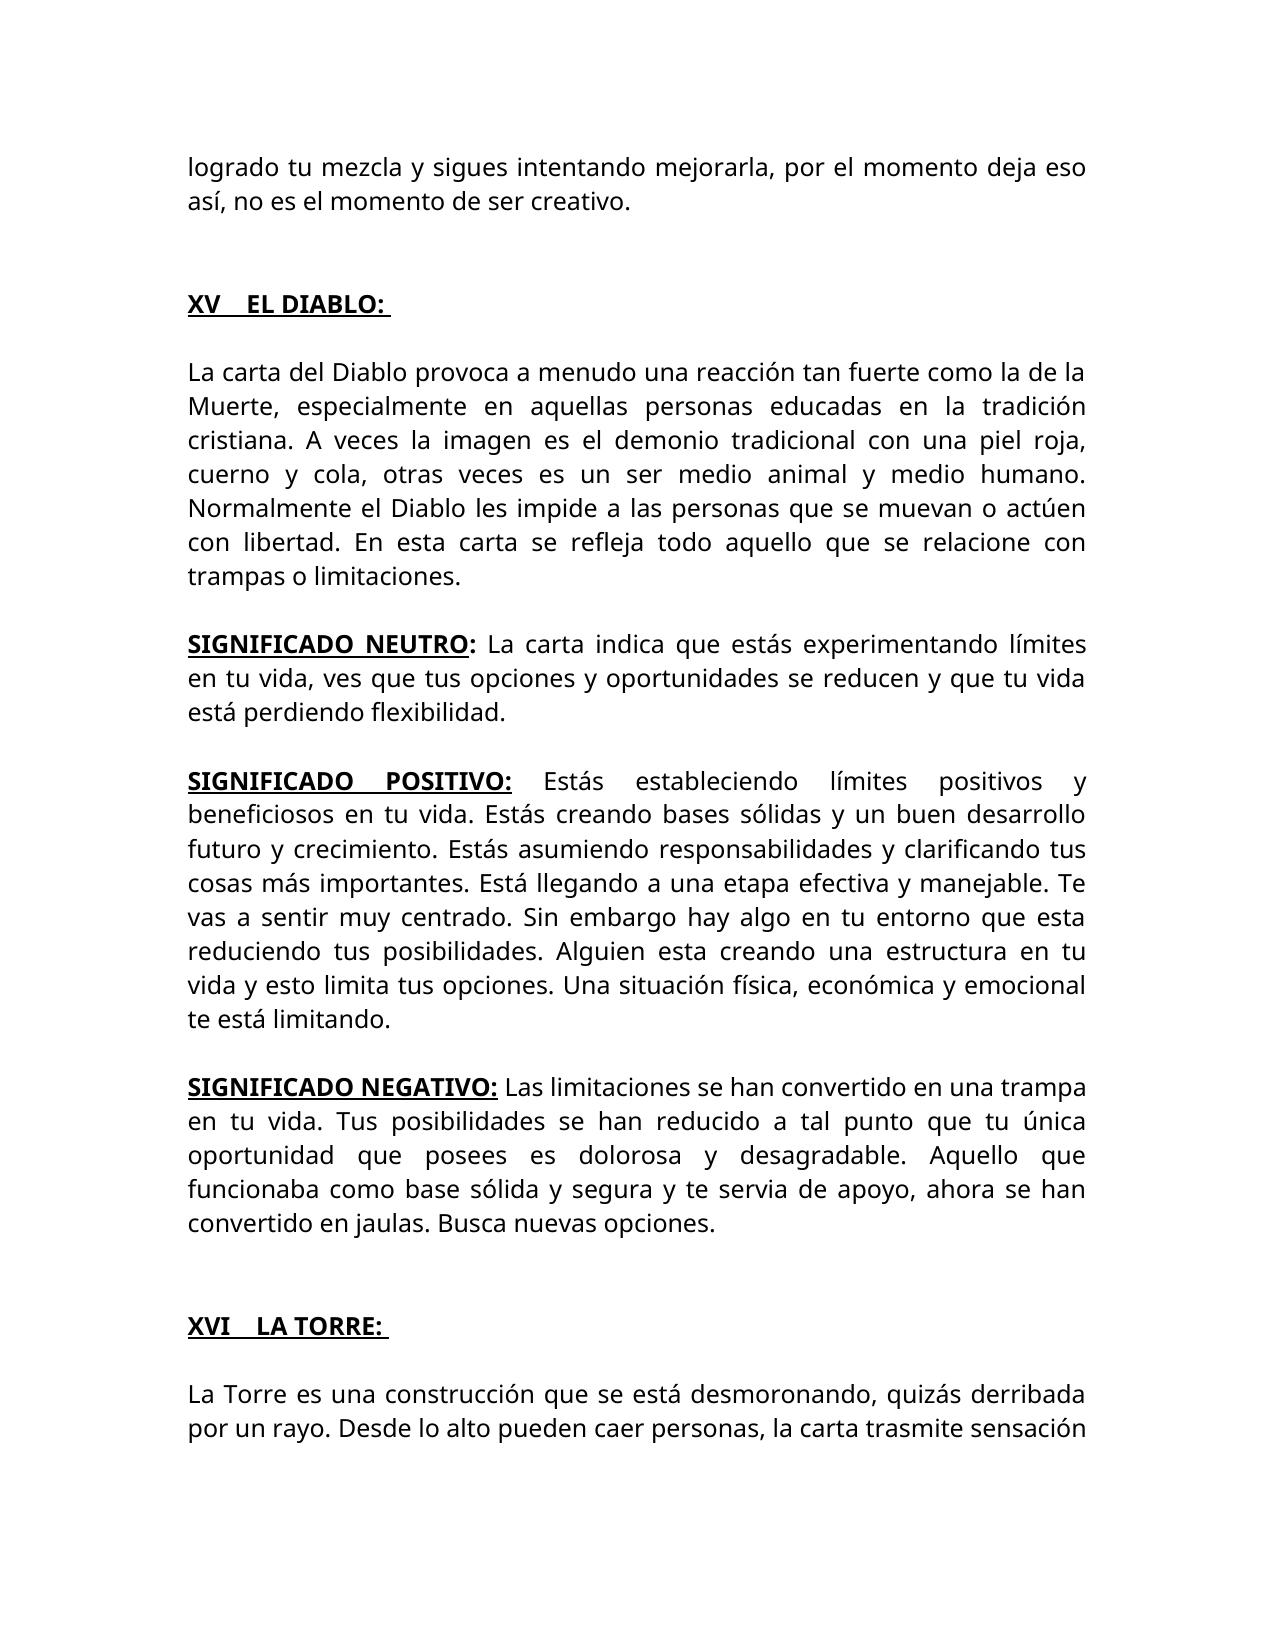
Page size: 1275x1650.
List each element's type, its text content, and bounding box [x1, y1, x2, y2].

text La carta del Diablo provoca a menudo una reacción tan fuerte como la de la Muerte, especialmente en aquellas personas educadas en la tradición cristiana. A veces la imagen es el demonio tradicional con una piel roja, cuerno y cola, otras veces es un ser medio animal y medio humano. Normalmente el Diablo les impide a las personas que se muevan o actúen con libertad. En esta carta se refleja todo aquello que se relacione con trampas o limitaciones. [187, 354, 1087, 593]
text SIGNIFICADO POSITIVO: Estás estableciendo límites positivos y beneficiosos en tu vida. Estás creando bases sólidas y un buen desarrollo futuro y crecimiento. Estás asumiendo responsabilidades y clarificando tus cosas más importantes. Está llegando a una etapa efectiva y manejable. Te vas a sentir muy centrado. Sin embargo hay algo en tu entorno que esta reduciendo tus posibilidades. Alguien esta creando una estructura en tu vida y esto limita tus opciones. Una situación física, económica y emocional te está limitando. [187, 763, 1087, 1036]
text SIGNIFICADO NEGATIVO: Las limitaciones se han convertido en una trampa en tu vida. Tus posibilidades se han reducido a tal punto que tu única oportunidad que posees es dolorosa y desagradable. Aquello que funcionaba como base sólida y segura y te servia de apoyo, ahora se han convertido en jaulas. Busca nuevas opciones. [187, 1070, 1087, 1240]
text SIGNIFICADO NEUTRO: La carta indica que estás experimentando límites en tu vida, ves que tus opciones y oportunidades se reducen y que tu vida está perdiendo flexibilidad. [187, 627, 1087, 729]
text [187, 150, 1087, 218]
text XVI LA TORRE: [187, 1308, 1087, 1342]
text XV EL DIABLO: [187, 286, 1087, 320]
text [187, 1376, 1087, 1444]
